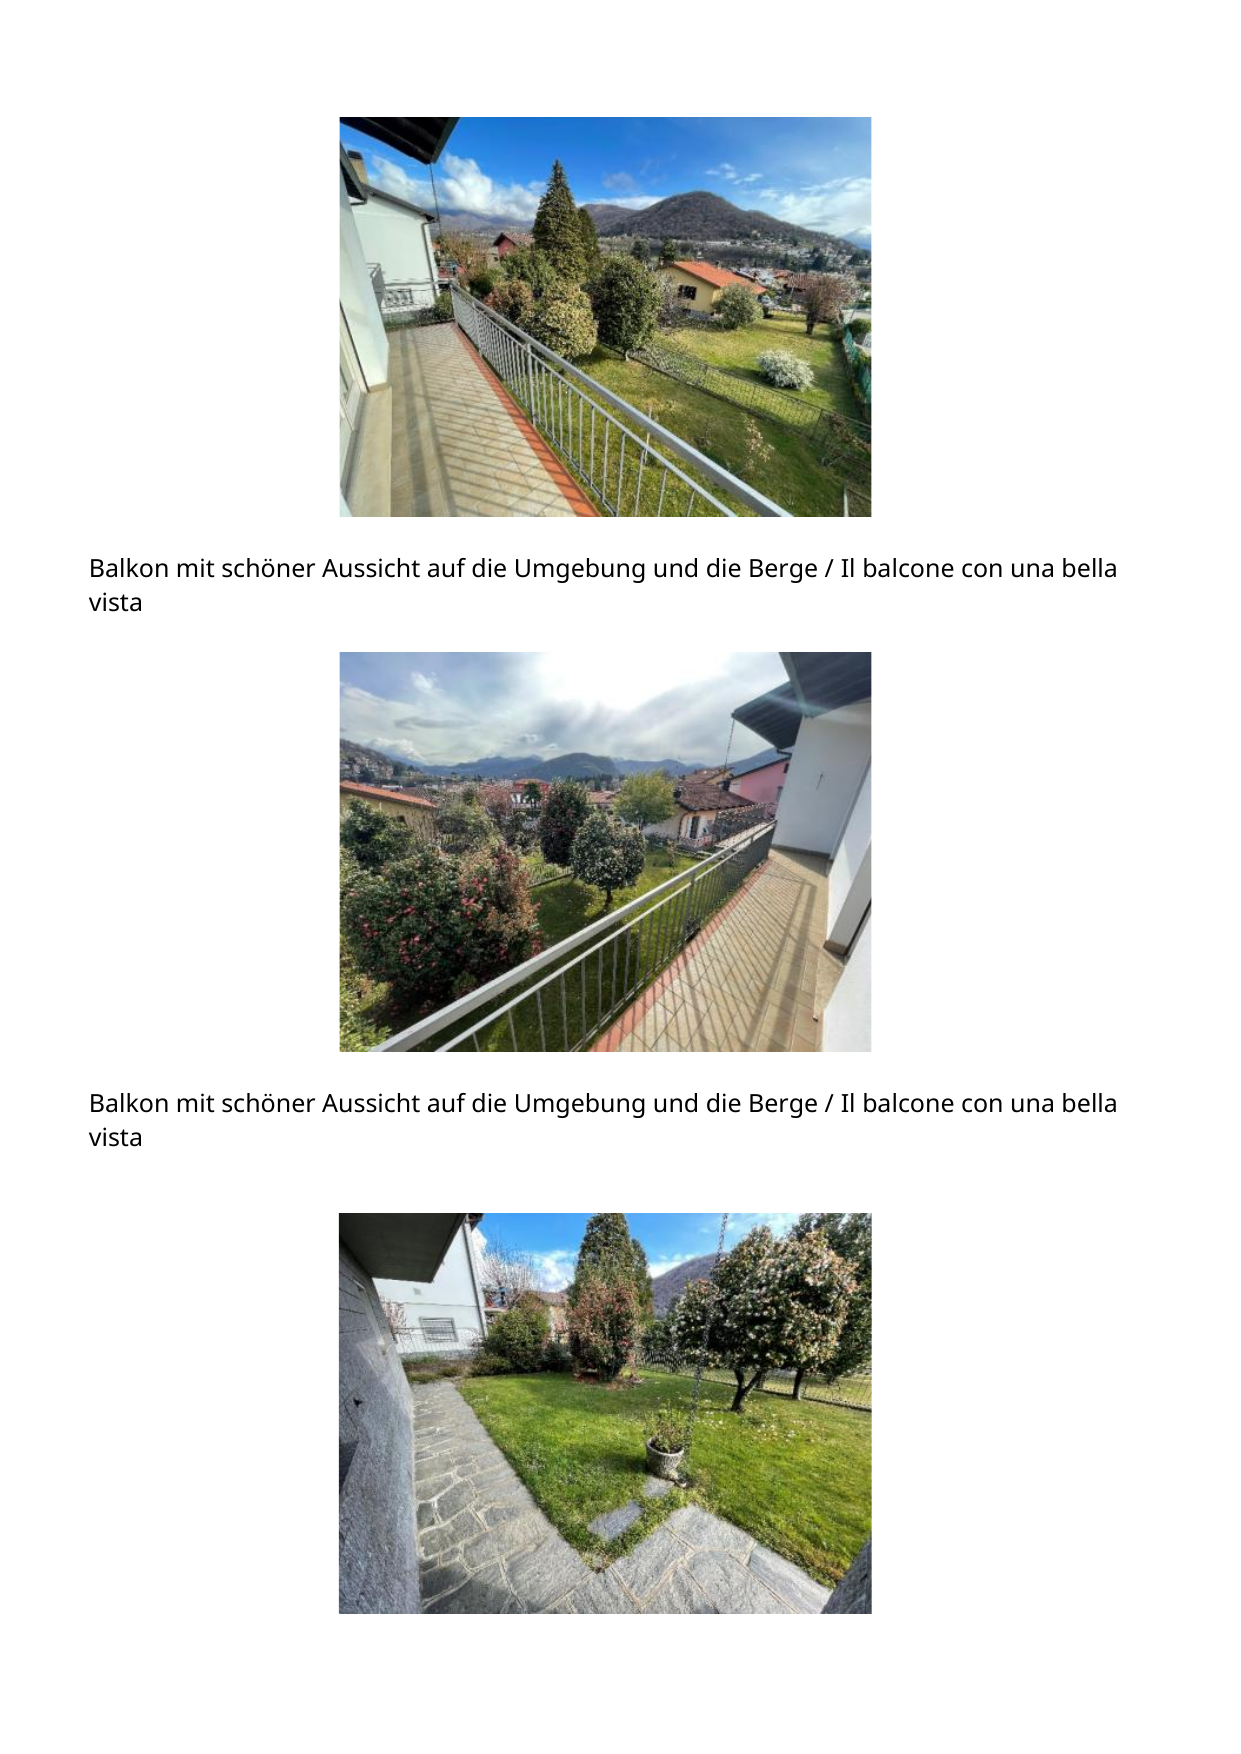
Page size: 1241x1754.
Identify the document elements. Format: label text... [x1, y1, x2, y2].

text Balkon mit schöner Aussicht auf die Umgebung und die Berge / Il balcone con una bella vista [89, 551, 1122, 619]
text Balkon mit schöner Aussicht auf die Umgebung und die Berge / Il balcone con una bella vista [89, 1086, 1122, 1154]
picture [339, 652, 872, 1052]
picture [338, 1213, 872, 1614]
picture [339, 117, 872, 517]
